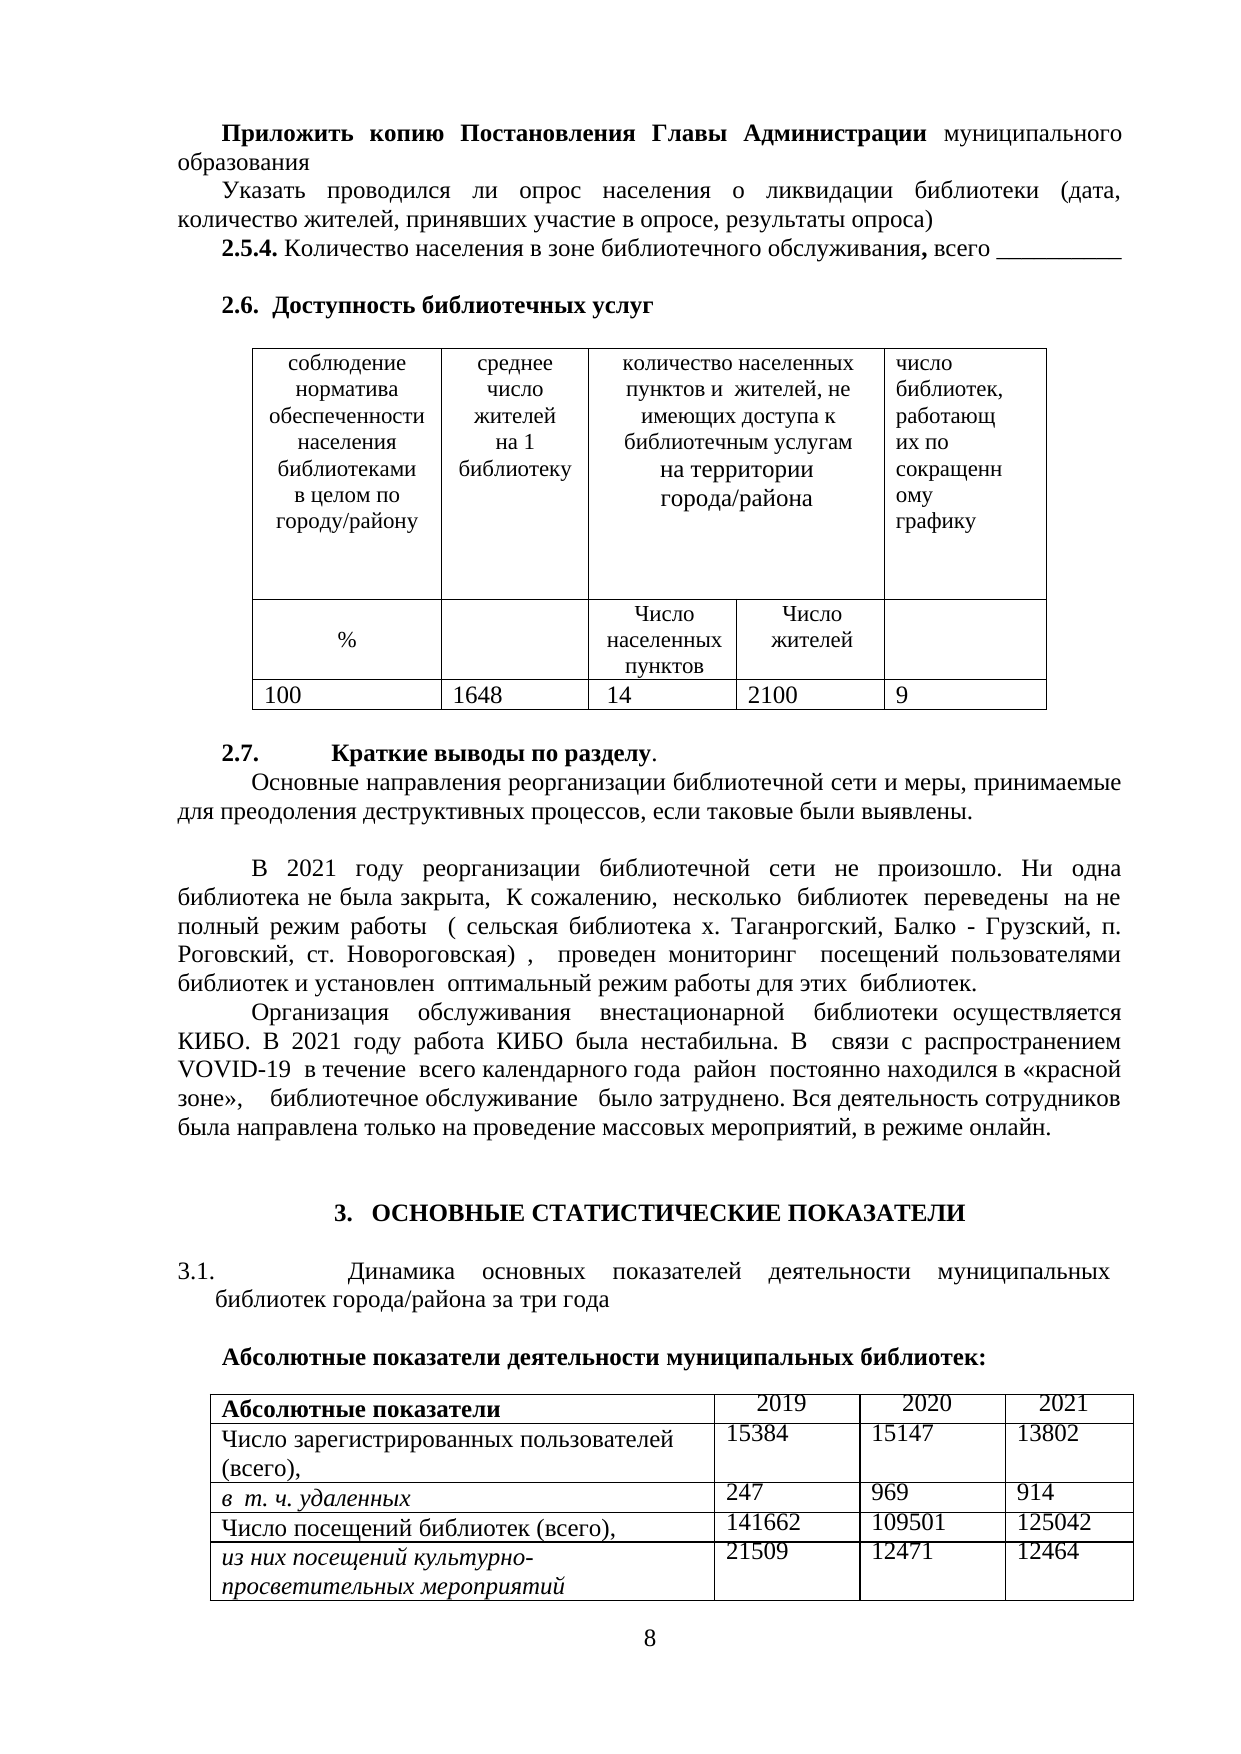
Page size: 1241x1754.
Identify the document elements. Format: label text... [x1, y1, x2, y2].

list Краткие выводы по разделу. [221, 738, 1122, 767]
list Основные направления реорганизации библиотечной сети и меры, принимаемые для преодоления деструктивных процессов, если таковые были выявлены. [177, 767, 1122, 824]
text 2.5.4. Количество населения в зоне библиотечного обслуживания, всего __________ [177, 233, 1122, 262]
table_cell 9 [885, 680, 1046, 708]
text Указать проводился ли опрос населения о ликвидации библиотеки (дата, количество жителей, принявших участие в опросе, результаты опроса) [177, 176, 1122, 233]
table_cell 2100 [737, 680, 884, 708]
table_cell  [861, 1483, 1005, 1512]
table_header Абсолютные показатели [211, 1395, 714, 1423]
table_header  [715, 1395, 859, 1423]
table_cell % [253, 600, 441, 679]
table_cell Число зарегистрированных пользователей (всего), [211, 1424, 714, 1482]
list Доступность библиотечных услуг [221, 291, 1122, 319]
table_header соблюдение норматива обеспеченности населения библиотеками в целом по городу/району [253, 349, 441, 599]
table_header  [861, 1395, 1005, 1423]
text В 2021 году реорганизации библиотечной сети не произошло. Ни одна библиотека не была закрыта, К сожалению, несколько библиотек переведены на не полный режим работы ( сельская библиотека х. Таганрогский, Балко - Грузский, п. Роговский, ст. Новороговская) , проведен мониторинг посещений пользователями библиотек и установлен оптимальный режим работы для этих библиотек. [177, 853, 1122, 997]
table_cell 14 [589, 680, 736, 708]
list Динамика основных показателей деятельности муниципальных библиотек города/района за три года [177, 1256, 1111, 1313]
table_cell [442, 600, 588, 679]
table_header количество населенных пунктов и жителей, не имеющих доступа к библиотечным услугам на территории города/района [589, 349, 884, 599]
table_cell  [1006, 1513, 1133, 1541]
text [177, 118, 1122, 176]
table_cell 1648 [442, 680, 588, 708]
list ОСНОВНЫЕ СТАТИСТИЧЕСКИЕ ПОКАЗАТЕЛИ [177, 1198, 1122, 1227]
table_cell  [715, 1424, 859, 1482]
table_header  [1006, 1395, 1133, 1423]
table_cell Число жителей [737, 600, 884, 679]
table_cell  [861, 1543, 1005, 1600]
table_cell  [715, 1513, 859, 1541]
table_header среднее число жителей на 1 библиотеку [442, 349, 588, 599]
table_cell  [1006, 1543, 1133, 1600]
table_cell  [861, 1513, 1005, 1541]
table_cell  [1006, 1424, 1133, 1482]
table_header число библиотек, работающих по сокращенному графику [885, 349, 1046, 599]
list Абсолютные показатели деятельности муниципальных библиотек: [222, 1342, 1111, 1371]
table_cell  [715, 1483, 859, 1512]
table_cell Число населенных пунктов [589, 600, 736, 679]
table_cell  [1006, 1483, 1133, 1512]
table_cell 100 [253, 680, 441, 708]
table_cell [885, 600, 1046, 679]
table_cell  [715, 1543, 859, 1600]
text Организация обслуживания внестационарной библиотеки осуществляется КИБО. В 2021 году работа КИБО была нестабильна. В связи с распространением VOVID-19 в течение всего календарного года район постоянно находился в «красной зоне», библиотечное обслуживание было затруднено. Вся деятельность сотрудников была направлена только на проведение массовых мероприятий, в режиме онлайн. [177, 997, 1122, 1141]
table_cell Число посещений библиотек (всего), [211, 1513, 714, 1541]
table_cell  [861, 1424, 1005, 1482]
table_cell из них посещений культурно- просветительных мероприятий [211, 1543, 714, 1600]
table_cell в т. ч. удаленных [211, 1483, 714, 1512]
